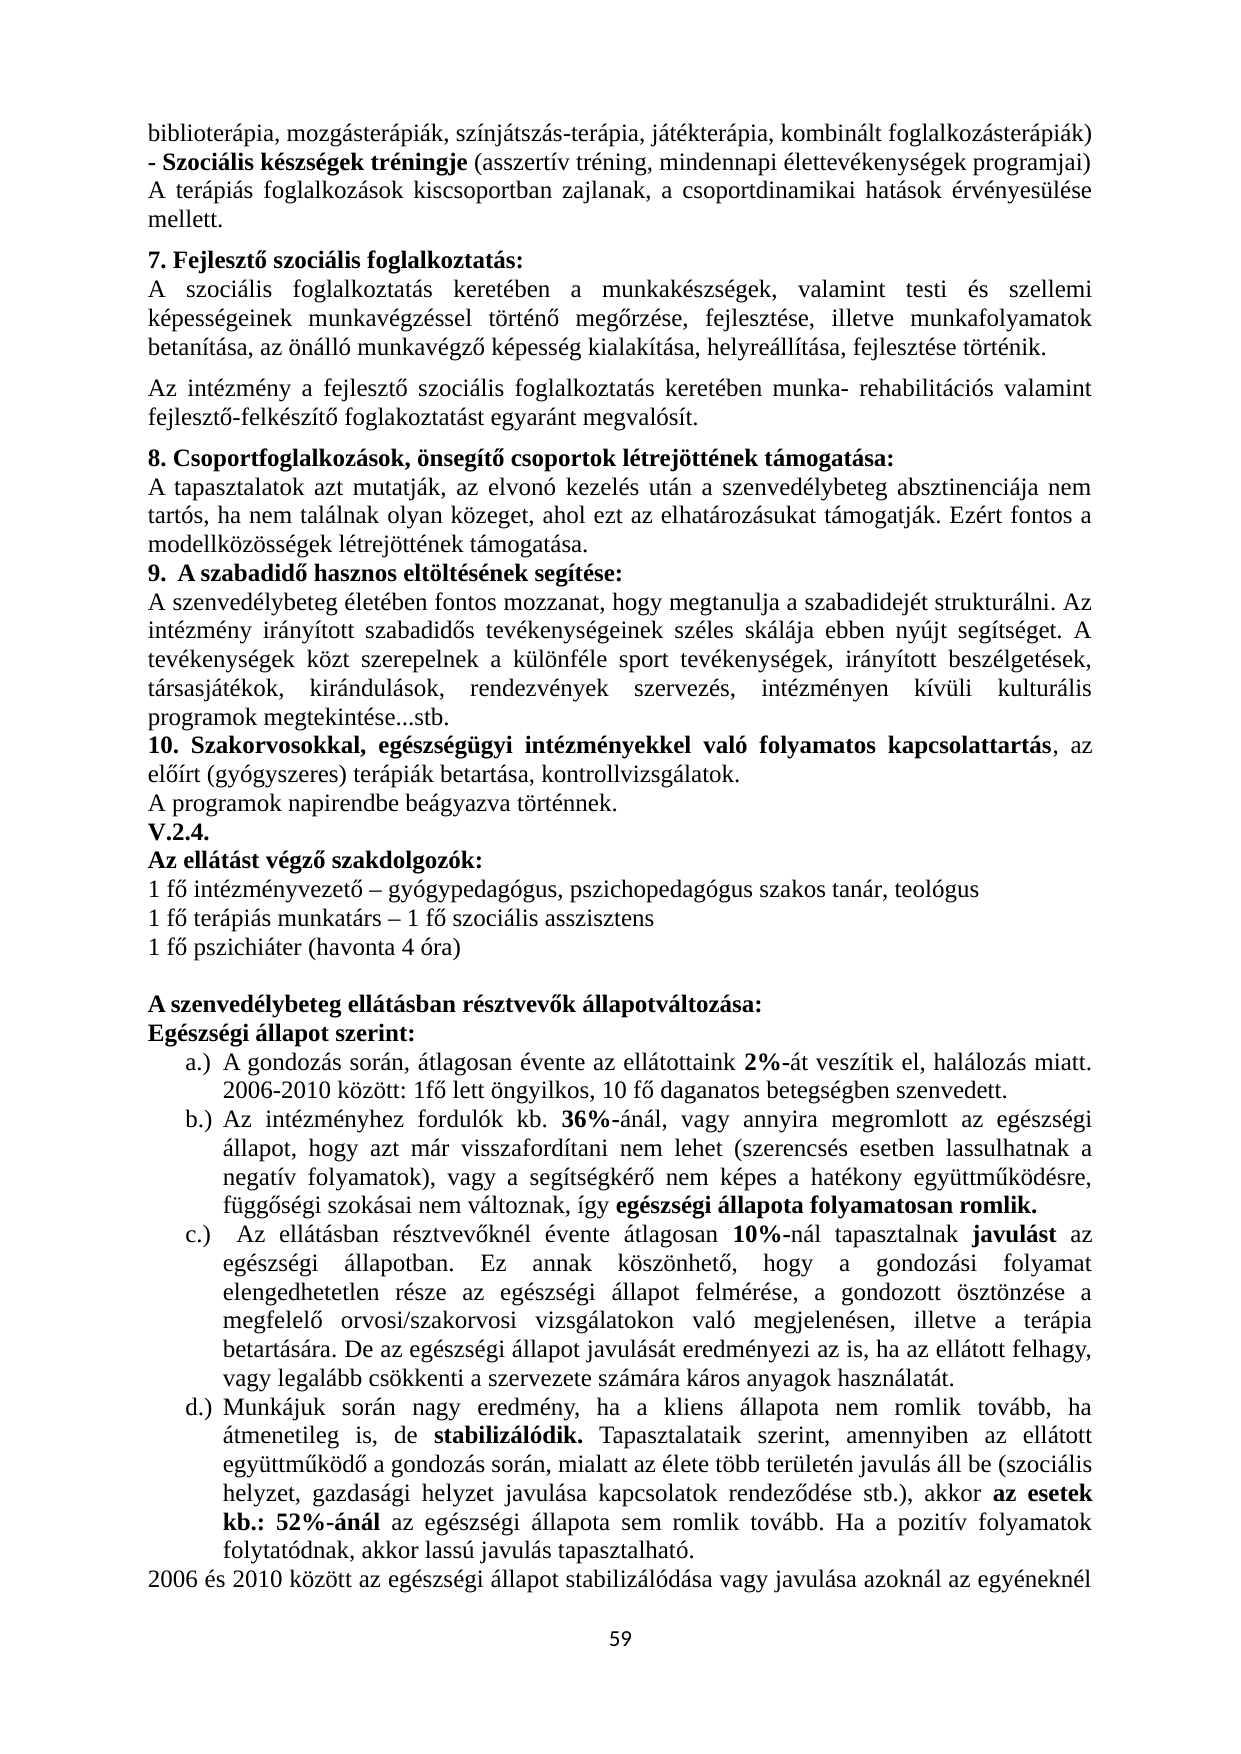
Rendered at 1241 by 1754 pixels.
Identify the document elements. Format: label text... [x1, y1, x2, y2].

text A szenvedélybeteg életében fontos mozzanat, hogy megtanulja a szabadidejét strukturálni. Az intézmény irányított szabadidős tevékenységeinek széles skálája ebben nyújt segítséget. A tevékenységek közt szerepelnek a különféle sport tevékenységek, irányított beszélgetések, társasjátékok, kirándulások, rendezvények szervezés, intézményen kívüli kulturális programok megtekintése...stb. [148, 587, 1093, 731]
list Az ellátásban résztvevőknél évente átlagosan 10%-nál tapasztalnak javulást az egészségi állapotban. Ez annak köszönhető, hogy a gondozási folyamat elengedhetetlen része az egészségi állapot felmérése, a gondozott ösztönzése a megfelelő orvosi/szakorvosi vizsgálatokon való megjelenésen, illetve a terápia betartására. De az egészségi állapot javulását eredményezi az is, ha az ellátott felhagy, vagy legalább csökkenti a szervezete számára káros anyagok használatát. [185, 1219, 1093, 1392]
text A programok napirendbe beágyazva történnek. [148, 788, 1093, 817]
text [148, 118, 1093, 147]
text Az ellátást végző szakdolgozók: [148, 846, 1093, 874]
text A szenvedélybeteg ellátásban résztvevők állapotváltozása: [148, 989, 1093, 1018]
text A tapasztalatok azt mutatják, az elvonó kezelés után a szenvedélybeteg absztinenciája nem tartós, ha nem találnak olyan közeget, ahol ezt az elhatározásukat támogatják. Ezért fontos a modellközösségek létrejöttének támogatása. [148, 472, 1093, 558]
text A szociális foglalkoztatás keretében a munkakészségek, valamint testi és szellemi képességeinek munkavégzéssel történő megőrzése, fejlesztése, illetve munkafolyamatok betanítása, az önálló munkavégző képesség kialakítása, helyreállítása, fejlesztése történik. [148, 274, 1093, 361]
list Az intézményhez fordulók kb. 36%-ánál, vagy annyira megromlott az egészségi állapot, hogy azt már visszafordítani nem lehet (szerencsés esetben lassulhatnak a negatív folyamatok), vagy a segítségkérő nem képes a hatékony együttműködésre, függőségi szokásai nem változnak, így egészségi állapota folyamatosan romlik. [185, 1104, 1093, 1219]
list A gondozás során, átlagosan évente az ellátottaink 2%-át veszítik el, halálozás miatt. 2006-2010 között: 1fő lett öngyilkos, 10 fő daganatos betegségben szenvedett. [185, 1047, 1093, 1104]
text 7. Fejlesztő szociális foglalkoztatás: [148, 246, 1093, 274]
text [148, 1564, 1093, 1593]
text 1 fő intézményvezető – gyógypedagógus, pszichopedagógus szakos tanár, teológus [148, 874, 1093, 903]
text V.2.4. [148, 817, 1093, 846]
text 8. Csoportfoglalkozások, önsegítő csoportok létrejöttének támogatása: [148, 443, 1093, 472]
text 10. Szakorvosokkal, egészségügyi intézményekkel való folyamatos kapcsolattartás, az előírt (gyógyszeres) terápiák betartása, kontrollvizsgálatok. [148, 731, 1093, 788]
text 9. A szabadidő hasznos eltöltésének segítése: [148, 558, 1093, 587]
list Munkájuk során nagy eredmény, ha a kliens állapota nem romlik tovább, ha átmenetileg is, de stabilizálódik. Tapasztalataik szerint, amennyiben az ellátott együttműködő a gondozás során, mialatt az élete több területén javulás áll be (szociális helyzet, gazdasági helyzet javulása kapcsolatok rendeződése stb.), akkor az esetek kb.: 52%-ánál az egészségi állapota sem romlik tovább. Ha a pozitív folyamatok folytatódnak, akkor lassú javulás tapasztalható. [185, 1392, 1093, 1564]
text 1 fő pszichiáter (havonta 4 óra) [148, 932, 1093, 961]
text 1 fő terápiás munkatárs – 1 fő szociális asszisztens [148, 903, 1093, 932]
text - Szociális készségek tréningje (asszertív tréning, mindennapi élettevékenységek programjai) [148, 147, 1093, 176]
text Az intézmény a fejlesztő szociális foglalkoztatás keretében munka- rehabilitációs valamint fejlesztő-felkészítő foglakoztatást egyaránt megvalósít. [148, 373, 1093, 431]
text A terápiás foglalkozások kiscsoportban zajlanak, a csoportdinamikai hatások érvényesülése mellett. [148, 176, 1093, 233]
text Egészségi állapot szerint: [148, 1018, 1093, 1047]
